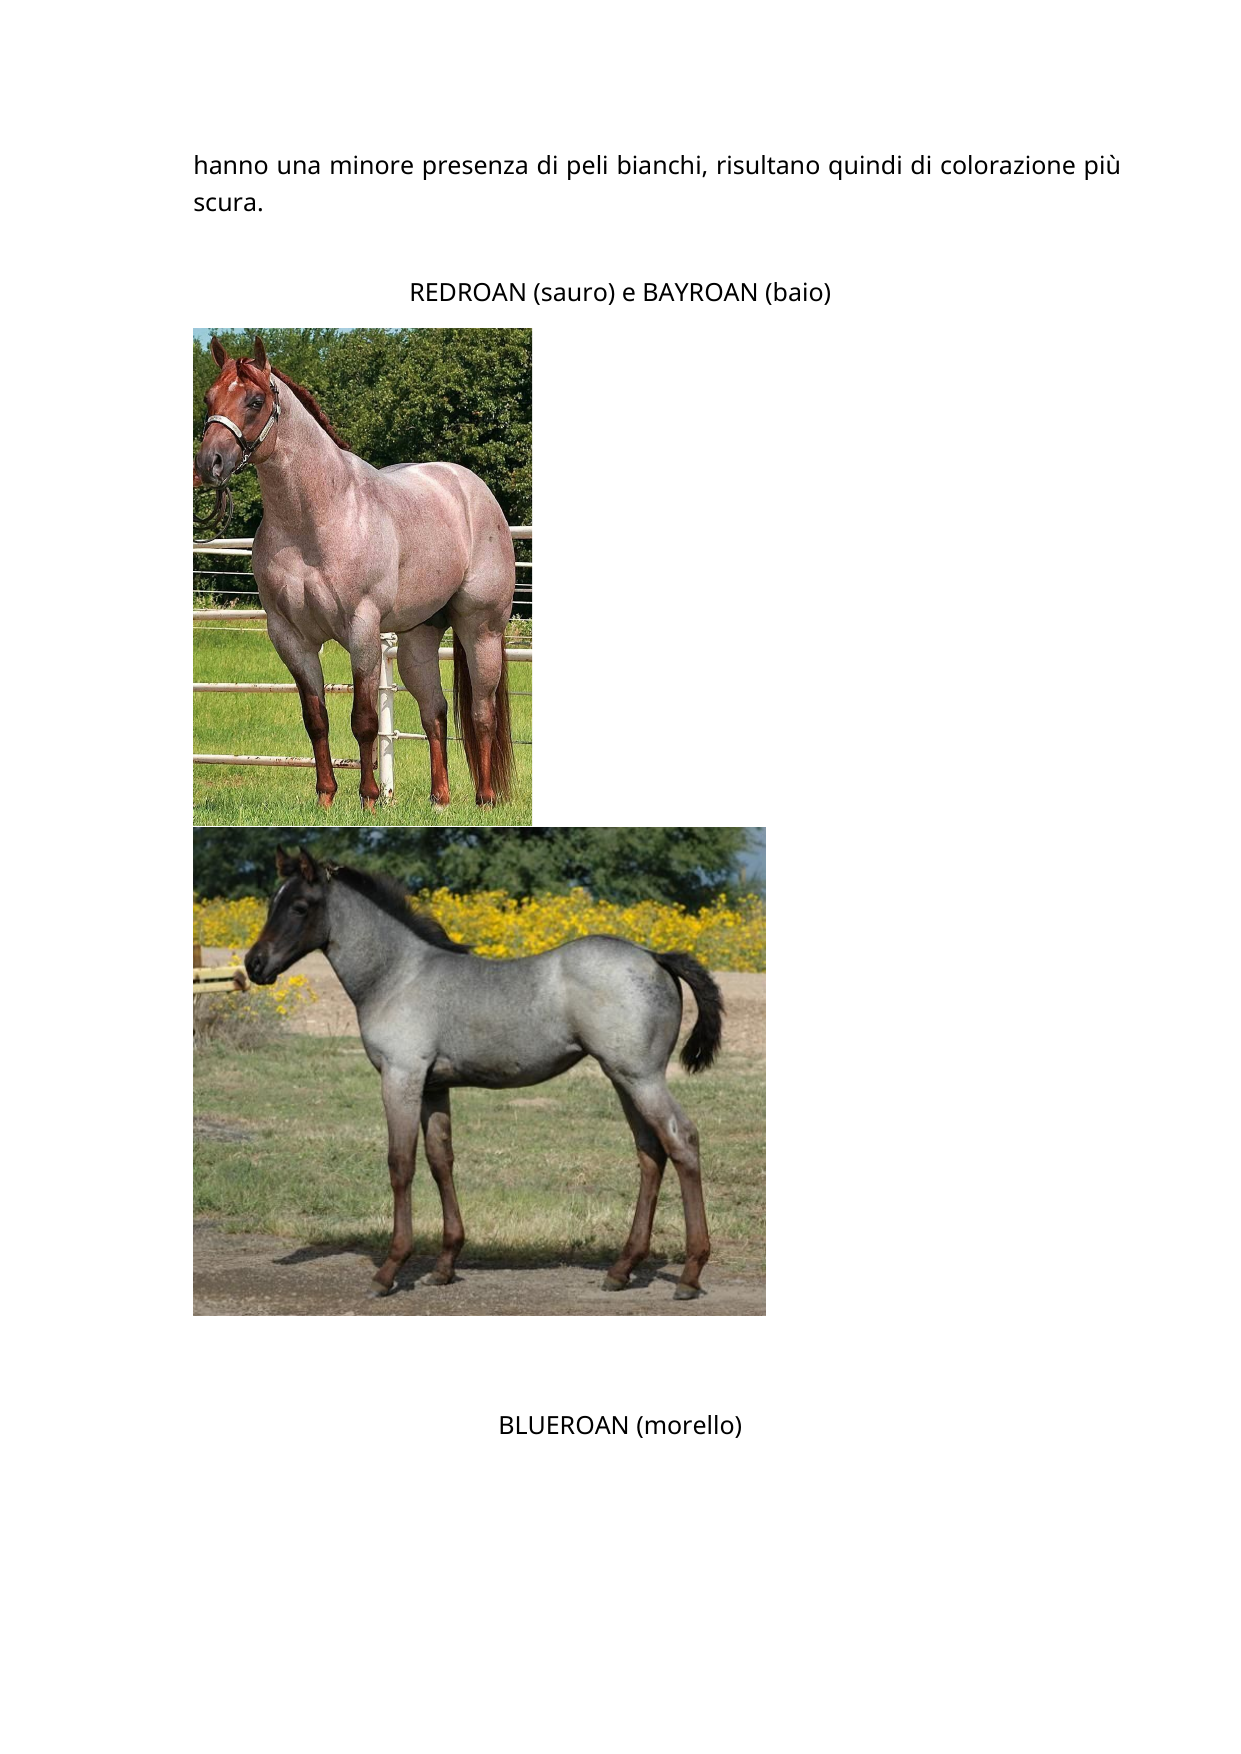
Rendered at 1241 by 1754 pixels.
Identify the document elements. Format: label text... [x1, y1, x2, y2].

text REDROAN (sauro) e BAYROAN (baio) [118, 274, 1122, 309]
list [156, 148, 1122, 218]
text BLUEROAN (morello) [118, 1408, 1122, 1442]
picture [193, 328, 533, 826]
picture [193, 827, 766, 1316]
